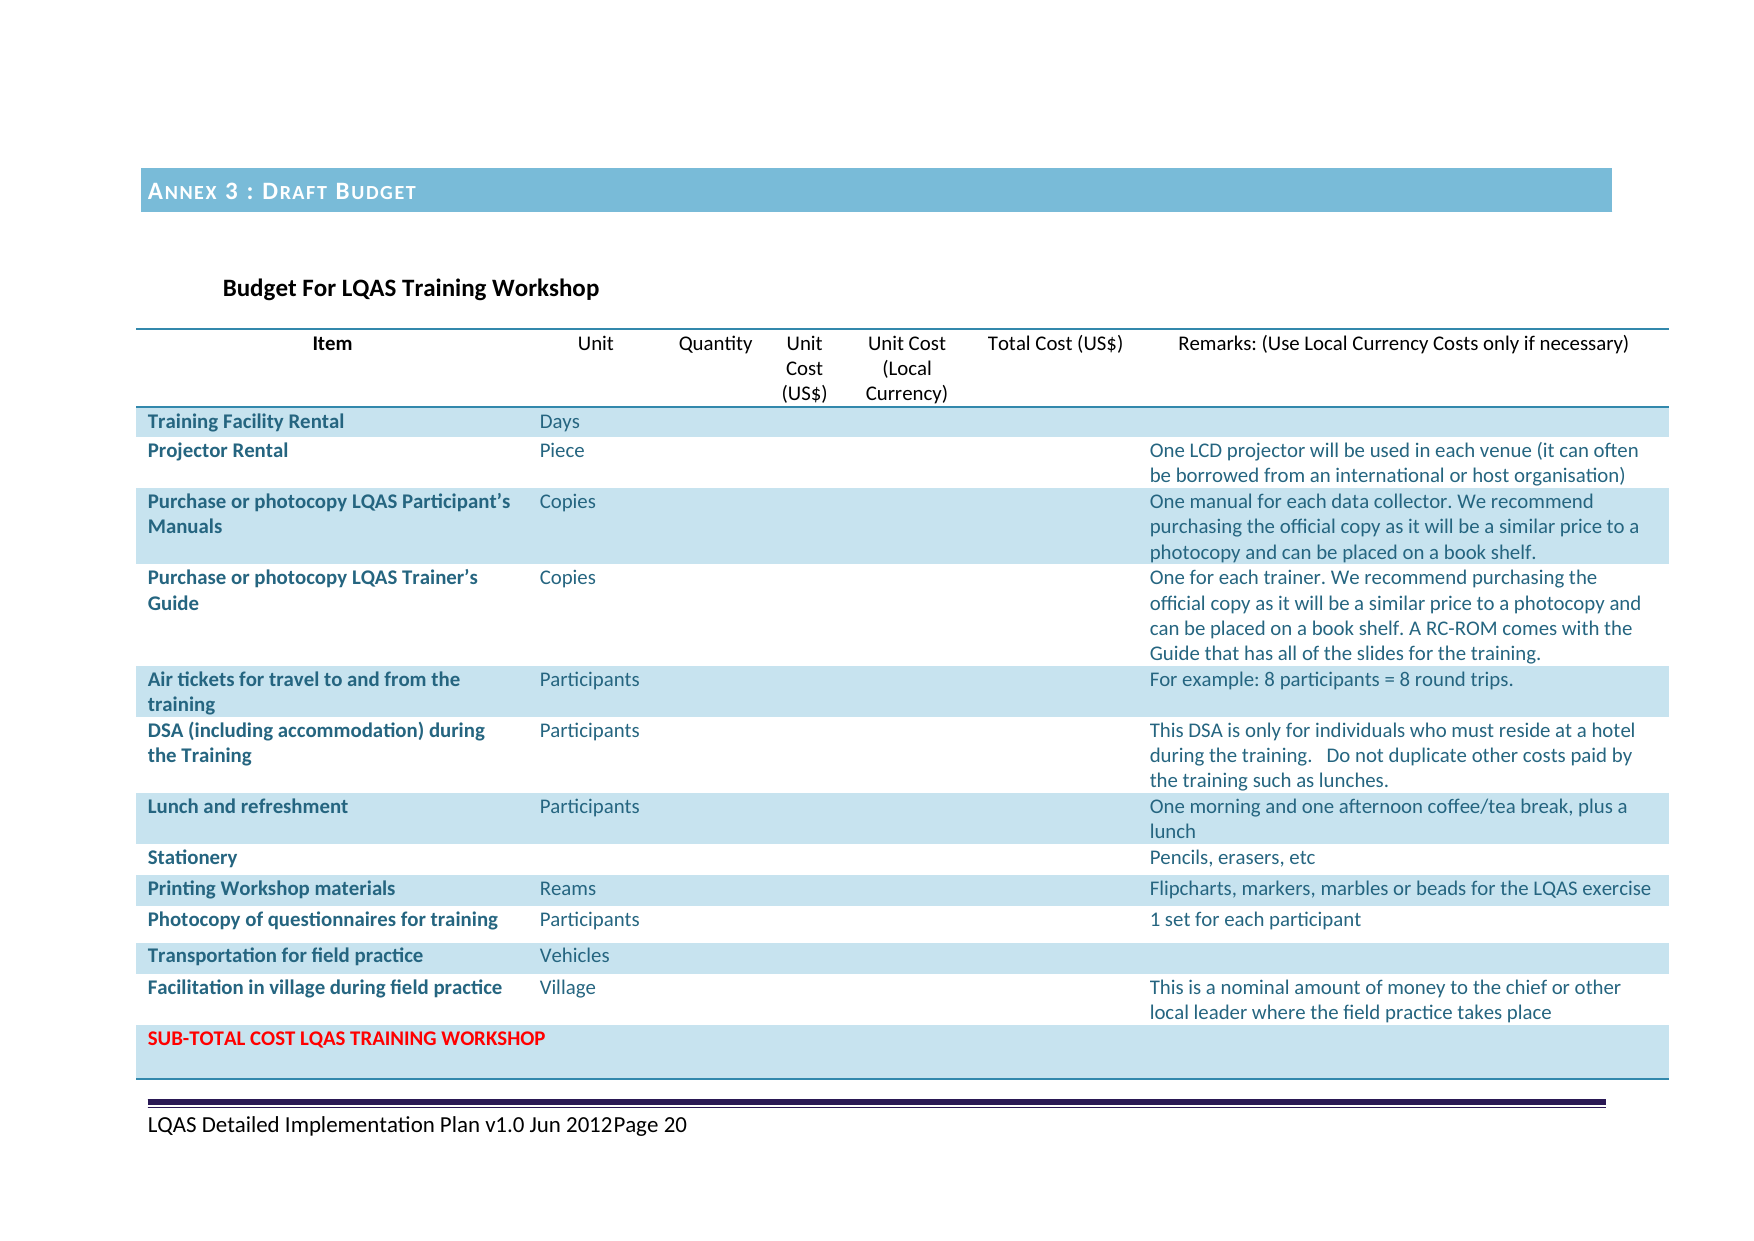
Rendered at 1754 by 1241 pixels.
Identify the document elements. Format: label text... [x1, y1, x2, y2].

subtitle Annex 3 : Draft Budget [148, 175, 1606, 205]
text Budget For LQAS Training Workshop [148, 272, 1606, 302]
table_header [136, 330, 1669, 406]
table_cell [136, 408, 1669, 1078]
